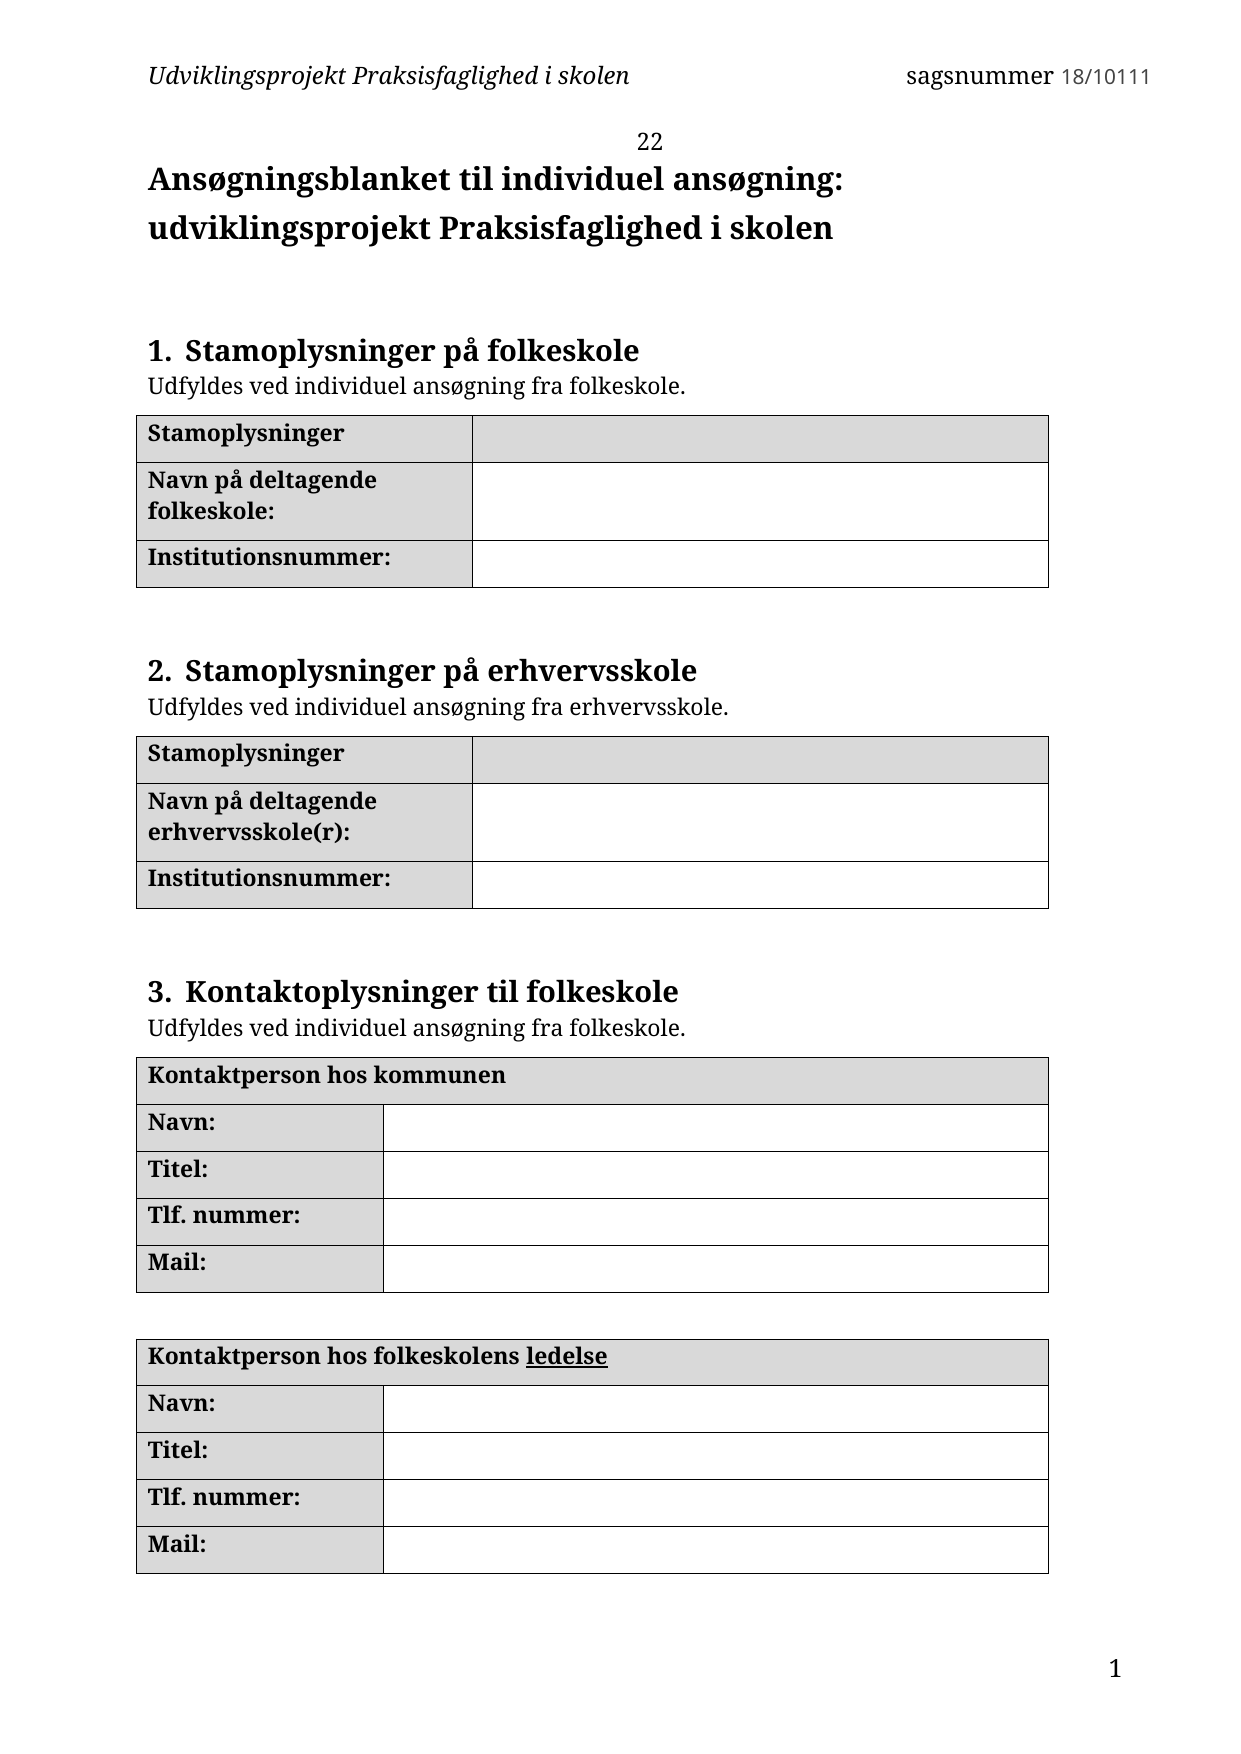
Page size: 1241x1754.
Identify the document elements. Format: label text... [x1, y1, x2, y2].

table_cell Tlf. nummer: [137, 1199, 383, 1245]
table_cell [384, 1105, 1048, 1151]
table_header [473, 737, 1048, 783]
table_cell Titel: [137, 1152, 383, 1198]
table_cell [473, 541, 1048, 587]
table_cell Navn på deltagende folkeskole: [137, 463, 472, 540]
table_cell Titel: [137, 1433, 383, 1479]
text Udfyldes ved individuel ansøgning fra folkeskole. [148, 369, 1092, 401]
table_header [473, 416, 1048, 462]
table_cell [473, 862, 1048, 908]
subtitle Kontaktoplysninger til folkeskole [148, 972, 1092, 1011]
table_cell [384, 1527, 1048, 1573]
table_cell [384, 1246, 1048, 1292]
subtitle Stamoplysninger på folkeskole [148, 330, 1092, 369]
subtitle Ansøgningsblanket til individuel ansøgning: udviklingsprojekt Praksisfaglighed i skolen [148, 157, 1107, 248]
table_cell Tlf. nummer: [137, 1480, 383, 1526]
subtitle Stamoplysninger på erhvervsskole [148, 651, 1092, 690]
table_cell Navn: [137, 1386, 383, 1432]
table_header Stamoplysninger [137, 737, 472, 783]
text Udfyldes ved individuel ansøgning fra erhvervsskole. [148, 690, 1092, 722]
text Udfyldes ved individuel ansøgning fra folkeskole. [148, 1011, 1092, 1043]
table_cell [384, 1199, 1048, 1245]
table_header Kontaktperson hos kommunen [137, 1058, 1048, 1104]
table_header Kontaktperson hos folkeskolens ledelse [137, 1340, 1048, 1385]
table_cell Institutionsnummer: [137, 862, 472, 908]
table_cell Mail: [137, 1527, 383, 1573]
table_cell [384, 1386, 1048, 1432]
table_cell Navn på deltagende erhvervsskole(r): [137, 784, 472, 861]
table_cell [384, 1480, 1048, 1526]
table_cell Navn: [137, 1105, 383, 1151]
table_cell [384, 1152, 1048, 1198]
table_cell [473, 463, 1048, 540]
table_cell Institutionsnummer: [137, 541, 472, 587]
table_cell [384, 1433, 1048, 1479]
table_header Stamoplysninger [137, 416, 472, 462]
table_cell Mail: [137, 1246, 383, 1292]
table_cell [473, 784, 1048, 861]
